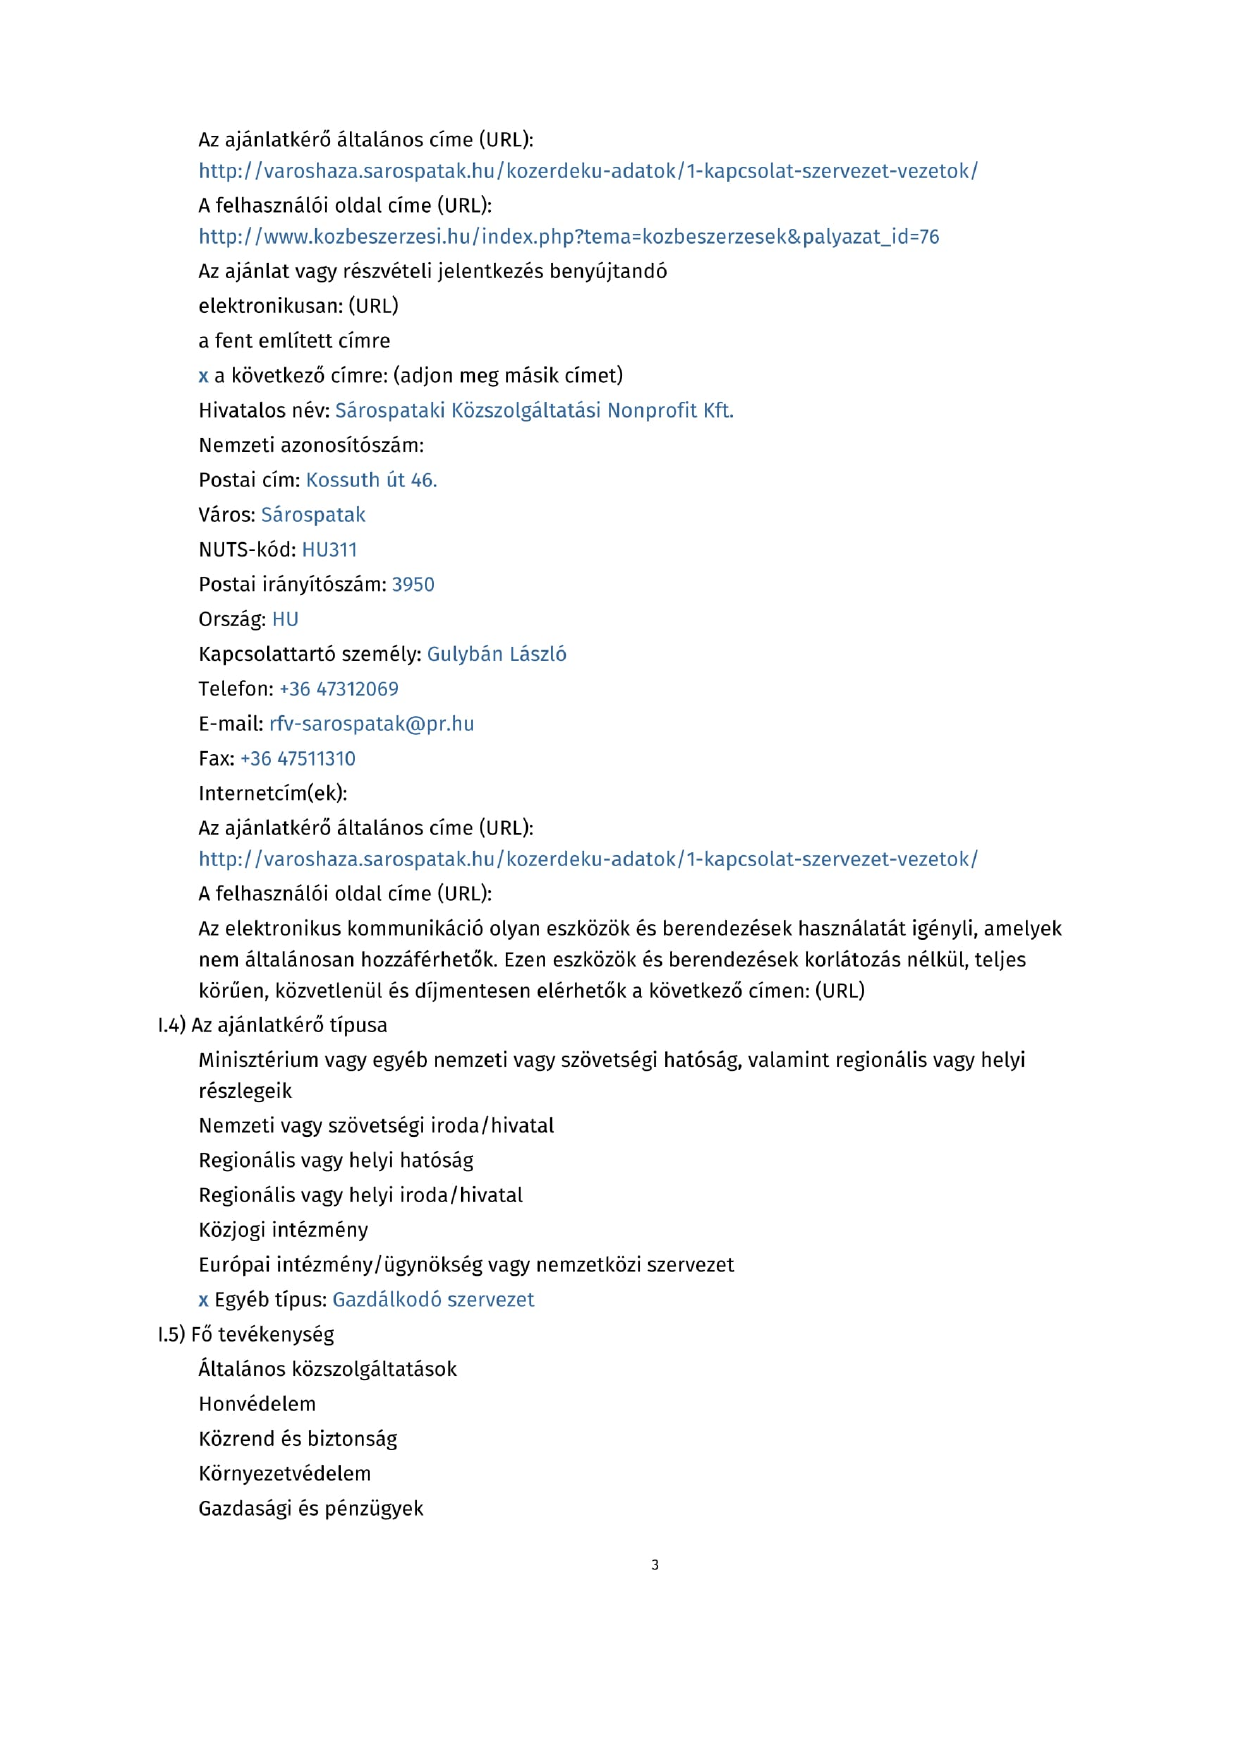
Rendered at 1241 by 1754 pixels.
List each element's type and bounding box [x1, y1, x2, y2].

picture [44, 14, 1211, 1665]
